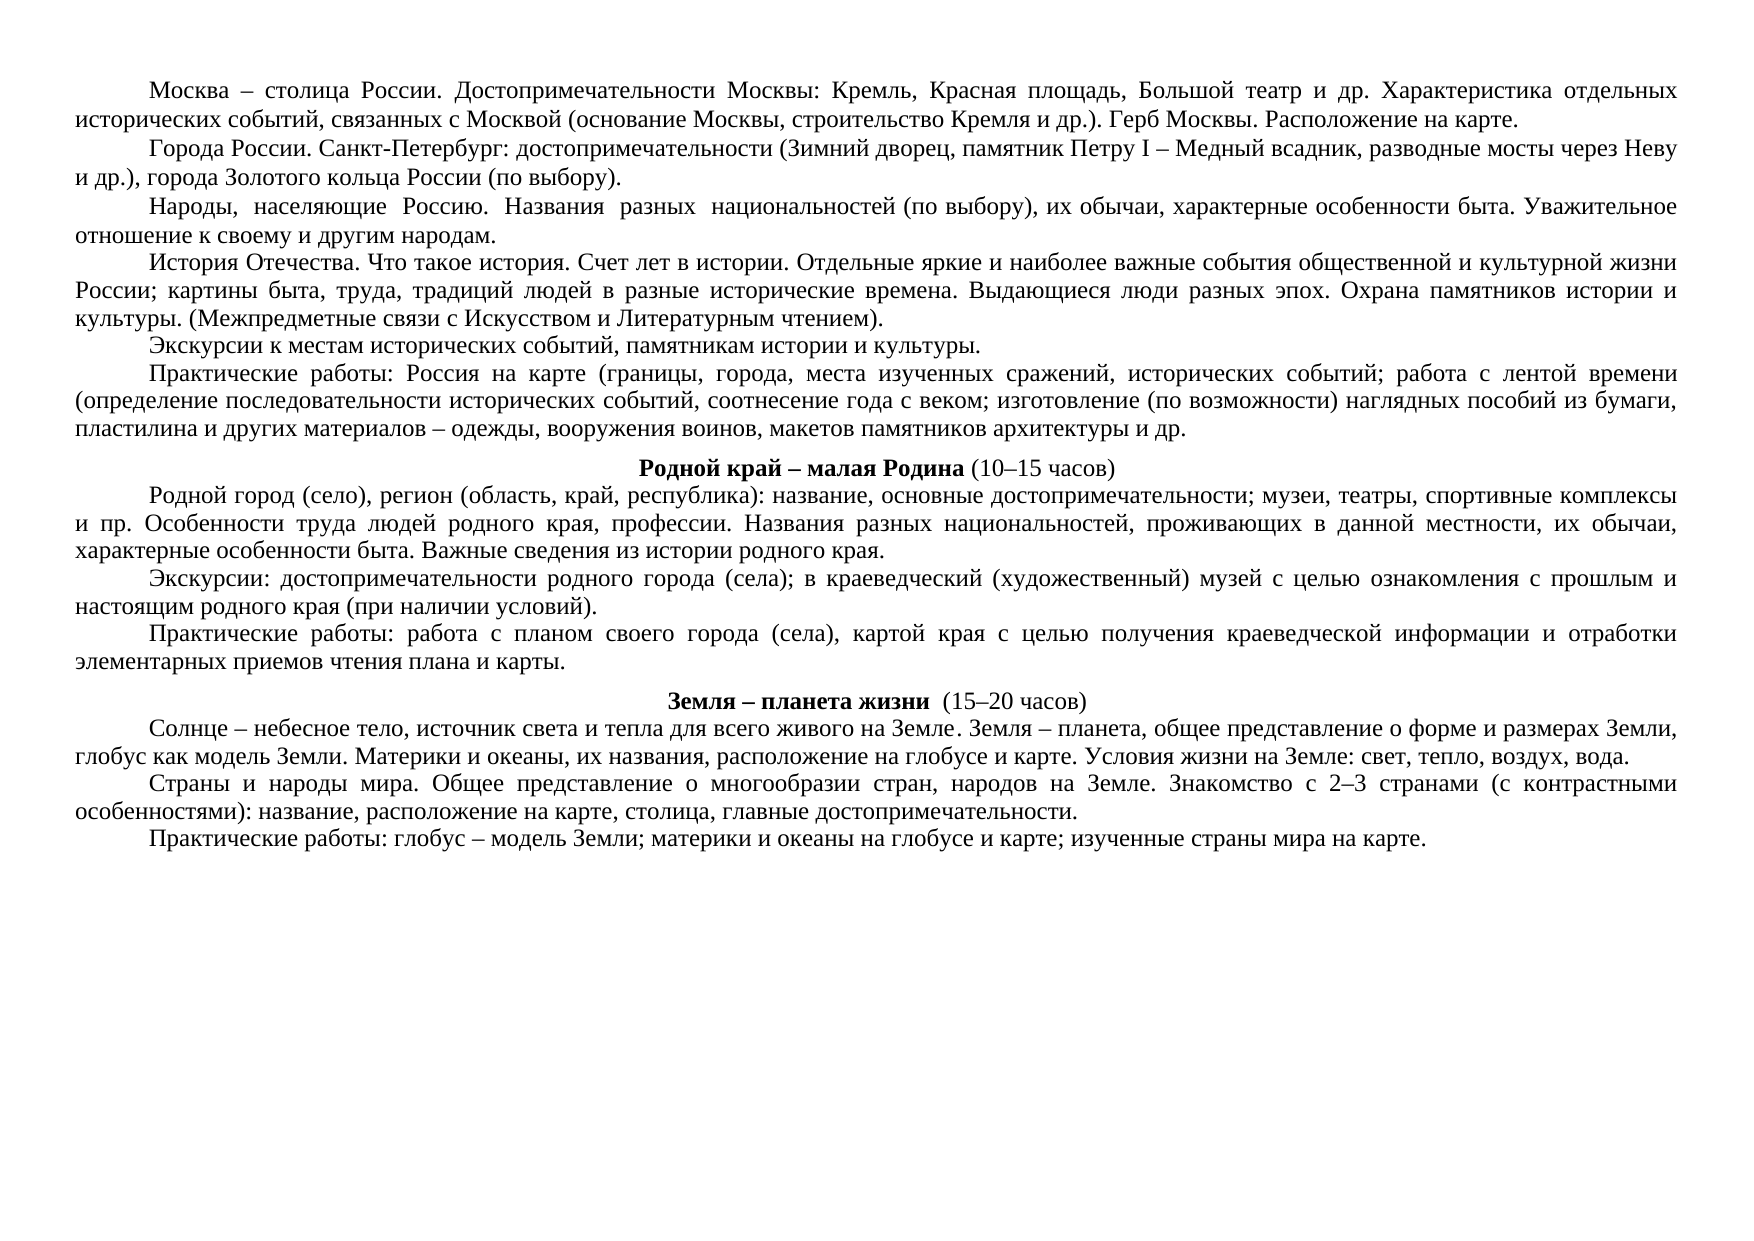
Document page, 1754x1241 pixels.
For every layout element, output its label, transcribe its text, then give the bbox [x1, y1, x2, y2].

text Солнце – небесное тело, источник света и тепла для всего живого на Земле. Земля – планета, общее представление о форме и размерах Земли, глобус как модель Земли. Материки и океаны, их названия, расположение на глобусе и карте. Условия жизни на Земле: свет, тепло, воздух, вода. [75, 714, 1679, 770]
text Родной город (село), регион (область, край, республика): название, основные достопримечательности; музеи, театры, спортивные комплексы и пр. Особенности труда людей родного края, профессии. Названия разных национальностей, проживающих в данной местности, их обычаи, характерные особенности быта. Важные сведения из истории родного края. [75, 482, 1679, 564]
text Практические работы: Россия на карте (границы, города, места изученных сражений, исторических событий; работа с лентой времени (определение последовательности исторических событий, соотнесение года с веком; изготовление (по возможности) наглядных пособий из бумаги, пластилина и других материалов – одежды, вооружения воинов, макетов памятников архитектуры и др. [75, 359, 1679, 442]
text История Отечества. Что такое история. Счет лет в истории. Отдельные яркие и наиболее важные события общественной и культурной жизни России; картины быта, труда, традиций людей в разные исторические времена. Выдающиеся люди разных эпох. Охрана памятников истории и культуры. (Межпредметные связи с Искусством и Литературным чтением). [75, 249, 1679, 331]
text Практические работы: работа с планом своего города (села), картой края с целью получения краеведческой информации и отработки элементарных приемов чтения плана и карты. [75, 619, 1679, 674]
text Экскурсии к местам исторических событий, памятникам истории и культуры. [75, 331, 1679, 359]
text Страны и народы мира. Общее представление о многообразии стран, народов на Земле. Знакомство с 2–3 странами (с контрастными особенностями): название, расположение на карте, столица, главные достопримечательности. [75, 770, 1679, 825]
text Москва – столица России. Достопримечательности Москвы: Кремль, Красная площадь, Большой театр и др. Характеристика отдельных исторических событий, связанных с Москвой (основание Москвы, строительство Кремля и др.). Герб Москвы. Расположение на карте. [75, 75, 1679, 133]
text Экскурсии: достопримечательности родного города (села); в краеведческий (художественный) музей с целью ознакомления с прошлым и настоящим родного края (при наличии условий). [75, 564, 1679, 619]
text Народы, населяющие Россию. Названия разных национальностей (по выбору), их обычаи, характерные особенности быта. Уважительное отношение к своему и другим народам. [75, 191, 1679, 248]
text Земля – планета жизни (15–20 часов) [75, 687, 1679, 714]
text Практические работы: глобус – модель Земли; материки и океаны на глобусе и карте; изученные страны мира на карте. [75, 825, 1679, 852]
text Родной край – малая Родина (10–15 часов) [75, 454, 1679, 482]
text Города России. Санкт-Петербург: достопримечательности (Зимний дворец, памятник Петру I – Медный всадник, разводные мосты через Неву и др.), города Золотого кольца России (по выбору). [75, 133, 1679, 191]
